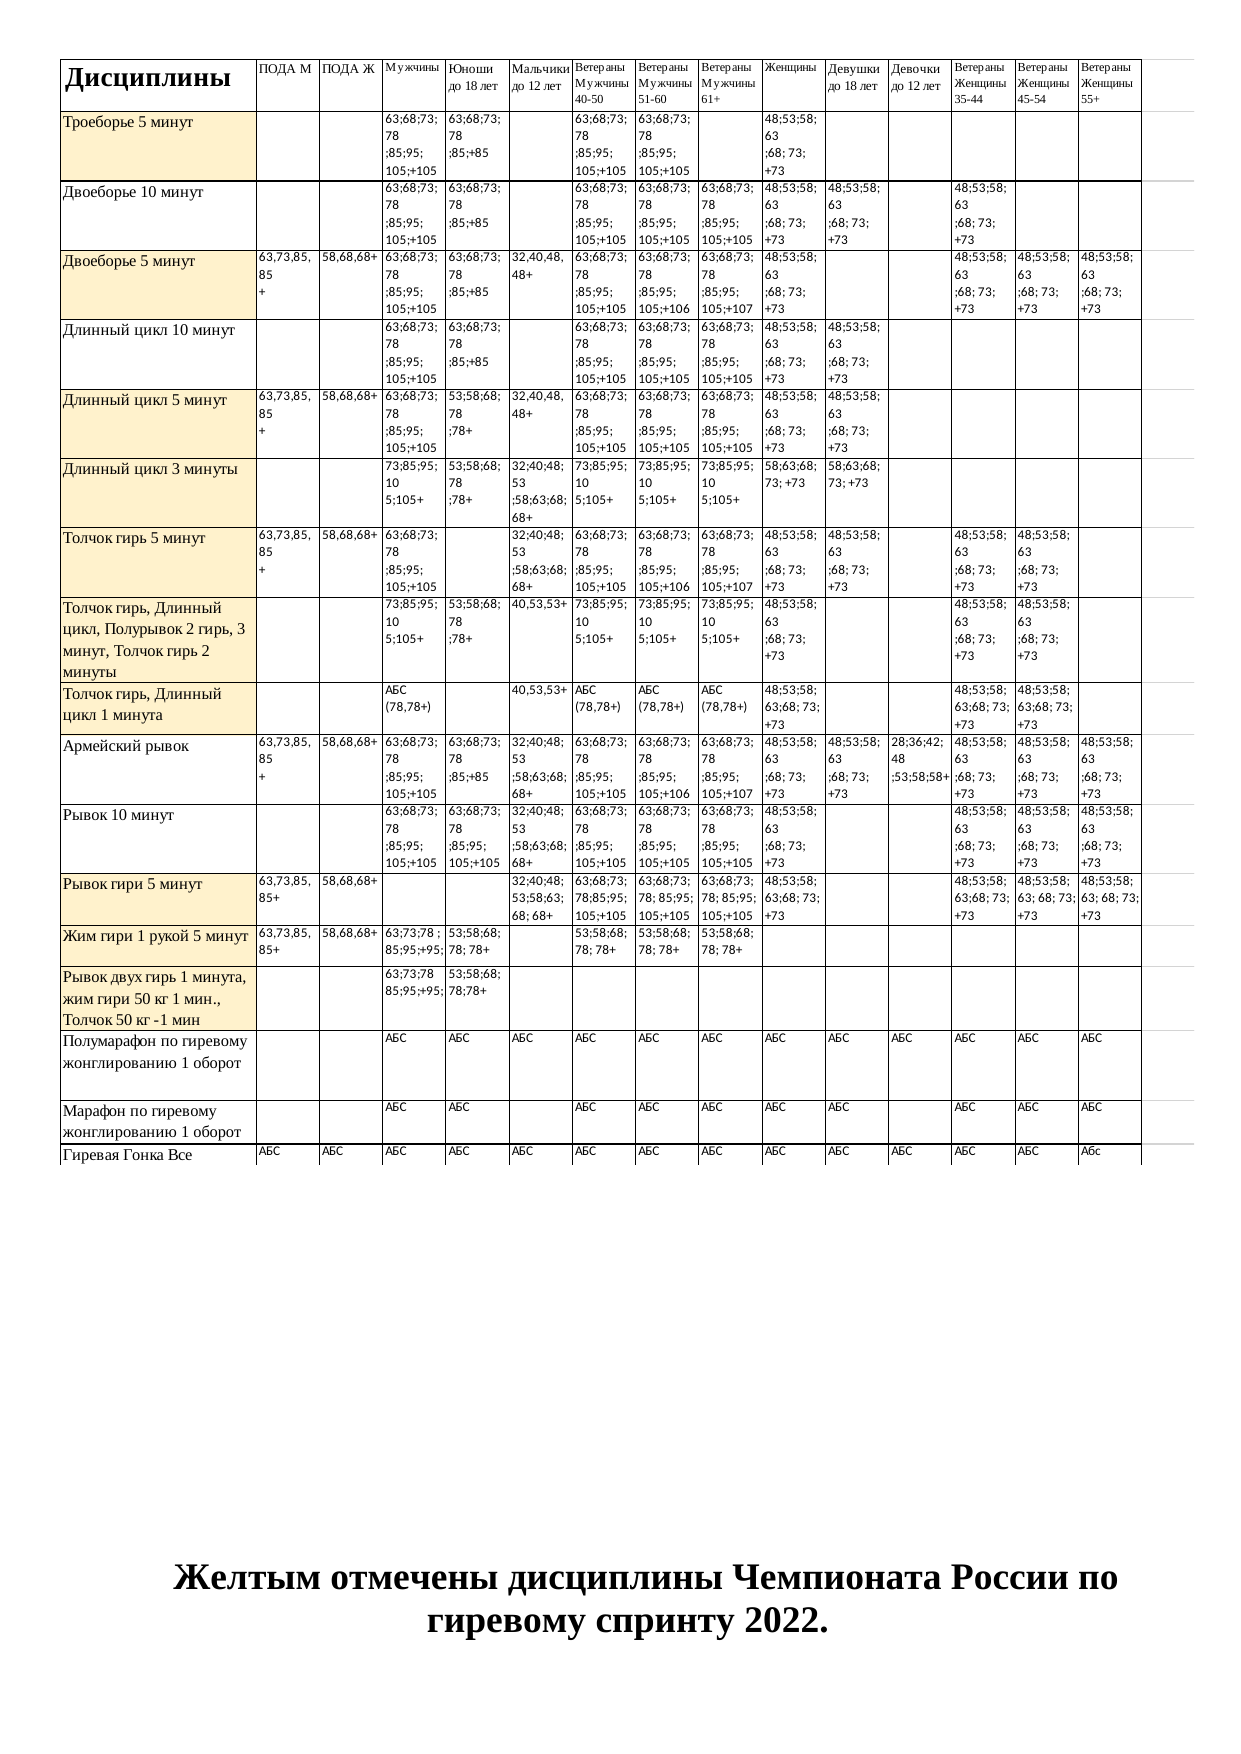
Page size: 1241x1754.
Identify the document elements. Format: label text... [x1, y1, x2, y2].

text Желтым отмечены дисциплины Чемпионата России по гиревому спринту 2022. [59, 1554, 1196, 1640]
